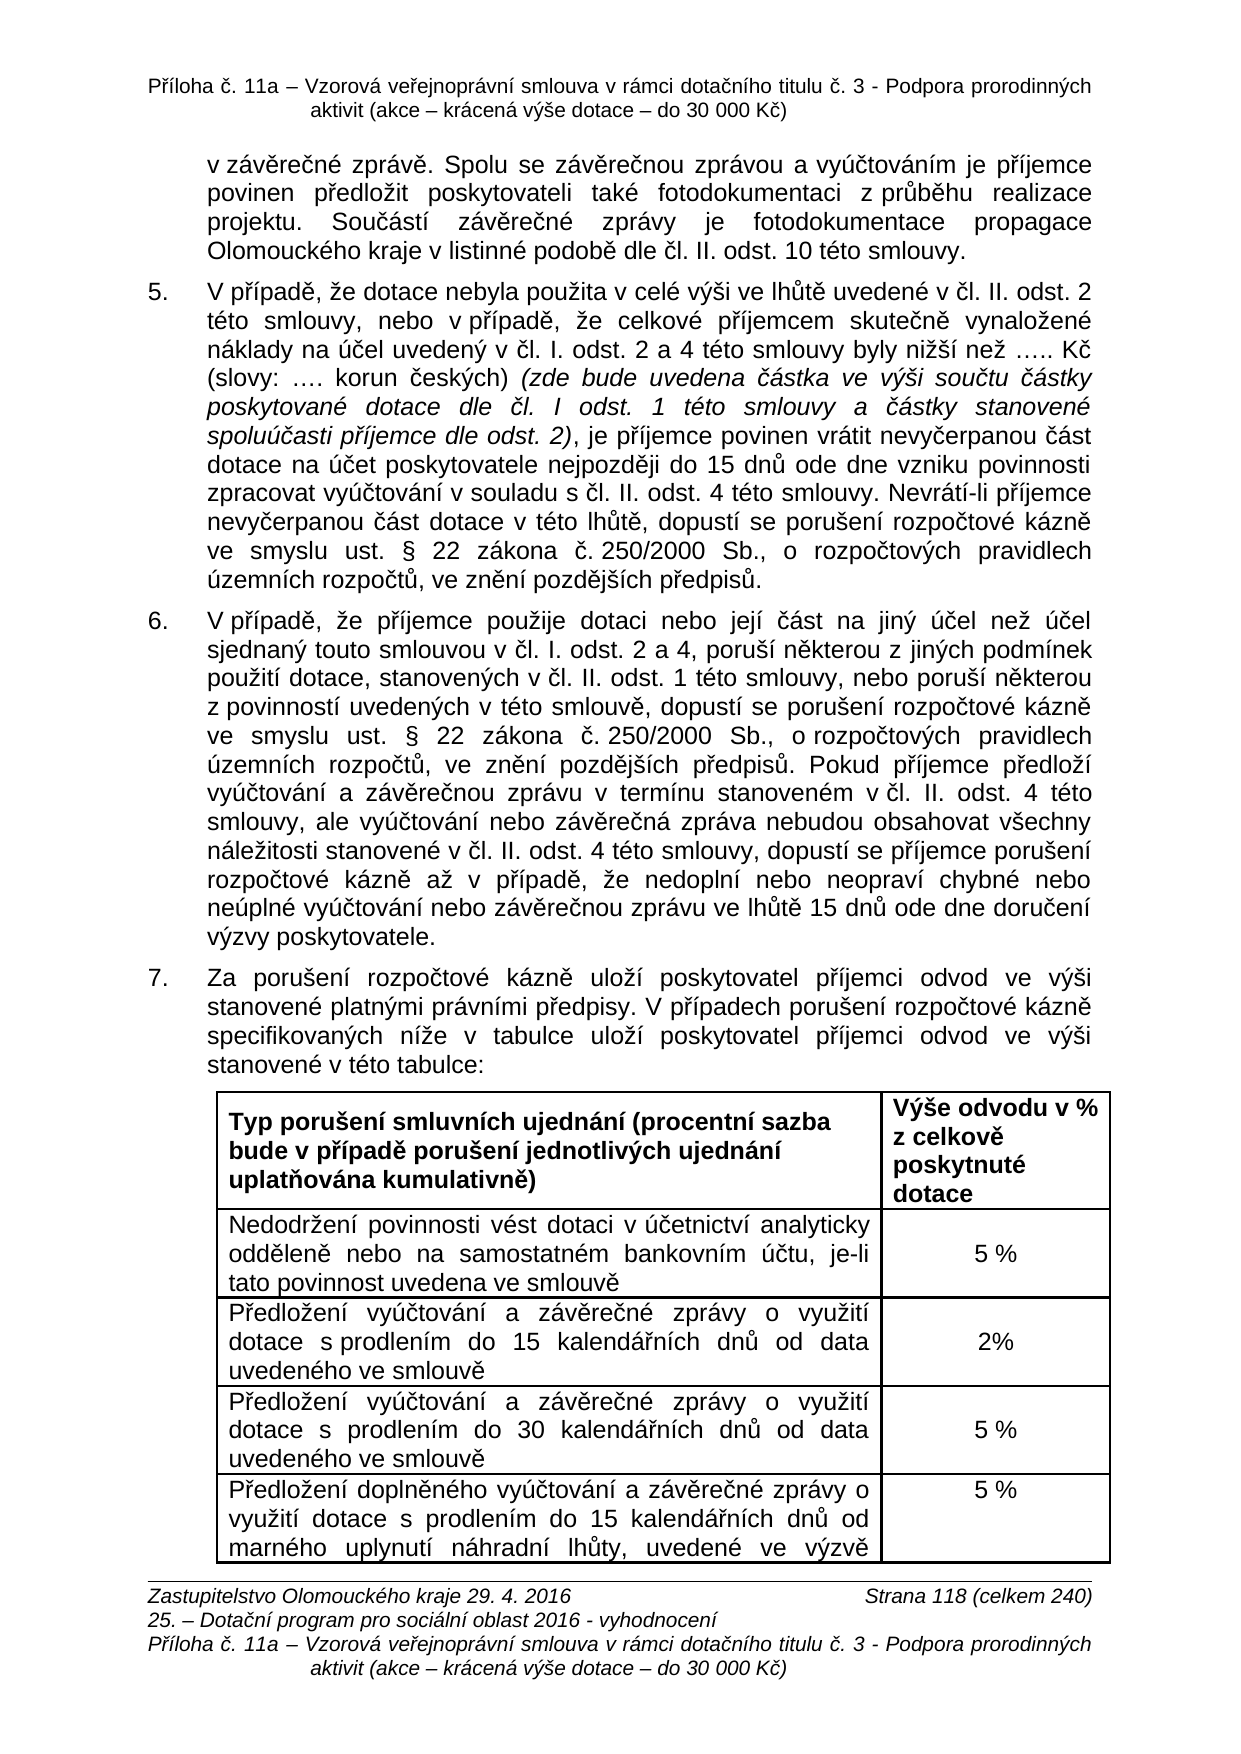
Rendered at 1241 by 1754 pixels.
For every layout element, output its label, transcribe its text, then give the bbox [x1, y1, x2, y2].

table_header Typ porušení smluvních ujednání (procentní sazba bude v případě porušení jednotlivých ujednání uplatňována kumulativně) [218, 1093, 880, 1208]
table_cell Předložení vyúčtování a závěrečné zprávy o využití dotace s prodlením do 15 kalendářních dnů od data uvedeného ve smlouvě [218, 1299, 880, 1385]
list V případě, že dotace nebyla použita v celé výši ve lhůtě uvedené v čl. II. odst. 2 této smlouvy, nebo v případě, že celkové příjemcem skutečně vynaložené náklady na účel uvedený v čl. I. odst. 2 a 4 této smlouvy byly nižší než ….. Kč (slovy: …. korun českých) (zde bude uvedena částka ve výši součtu částky poskytované dotace dle čl. I odst. 1 této smlouvy a částky stanovené spoluúčasti příjemce dle odst. 2), je příjemce povinen vrátit nevyčerpanou část dotace na účet poskytovatele nejpozději do 15 dnů ode dne vzniku povinnosti zpracovat vyúčtování v souladu s čl. II. odst. 4 této smlouvy. Nevrátí-li příjemce nevyčerpanou část dotace v této lhůtě, dopustí se porušení rozpočtové kázně ve smyslu ust. § 22 zákona č. 250/2000 Sb., o rozpočtových pravidlech územních rozpočtů, ve znění pozdějších předpisů. [148, 277, 1092, 593]
table_cell 5 % [883, 1475, 1109, 1561]
table_cell Předložení vyúčtování a závěrečné zprávy o využití dotace s prodlením do 30 kalendářních dnů od data uvedeného ve smlouvě [218, 1387, 880, 1473]
table_header Výše odvodu v % z celkově poskytnuté dotace [883, 1093, 1109, 1208]
list V případě, že příjemce použije dotaci nebo její část na jiný účel než účel sjednaný touto smlouvou v čl. I. odst. 2 a 4, poruší některou z jiných podmínek použití dotace, stanovených v čl. II. odst. 1 této smlouvy, nebo poruší některou z povinností uvedených v této smlouvě, dopustí se porušení rozpočtové kázně ve smyslu ust. § 22 zákona č. 250/2000 Sb., o rozpočtových pravidlech územních rozpočtů, ve znění pozdějších předpisů. Pokud příjemce předloží vyúčtování a závěrečnou zprávu v termínu stanoveném v čl. II. odst. 4 této smlouvy, ale vyúčtování nebo závěrečná zpráva nebudou obsahovat všechny náležitosti stanovené v čl. II. odst. 4 této smlouvy, dopustí se příjemce porušení rozpočtové kázně až v případě, že nedoplní nebo neopraví chybné nebo neúplné vyúčtování nebo závěrečnou zprávu ve lhůtě 15 dnů ode dne doručení výzvy poskytovatele. [148, 606, 1092, 951]
list Za porušení rozpočtové kázně uloží poskytovatel příjemci odvod ve výši stanovené platnými právními předpisy. V případech porušení rozpočtové kázně specifikovaných níže v tabulce uloží poskytovatel příjemci odvod ve výši stanovené v této tabulce: [148, 963, 1092, 1078]
table_cell 2% [883, 1299, 1109, 1385]
table_cell 5 % [883, 1210, 1109, 1296]
table_cell 5 % [883, 1387, 1109, 1473]
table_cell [218, 1475, 880, 1561]
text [207, 150, 1092, 265]
table_cell Nedodržení povinnosti vést dotaci v účetnictví analyticky odděleně nebo na samostatném bankovním účtu, je-li tato povinnost uvedena ve smlouvě [218, 1210, 880, 1296]
